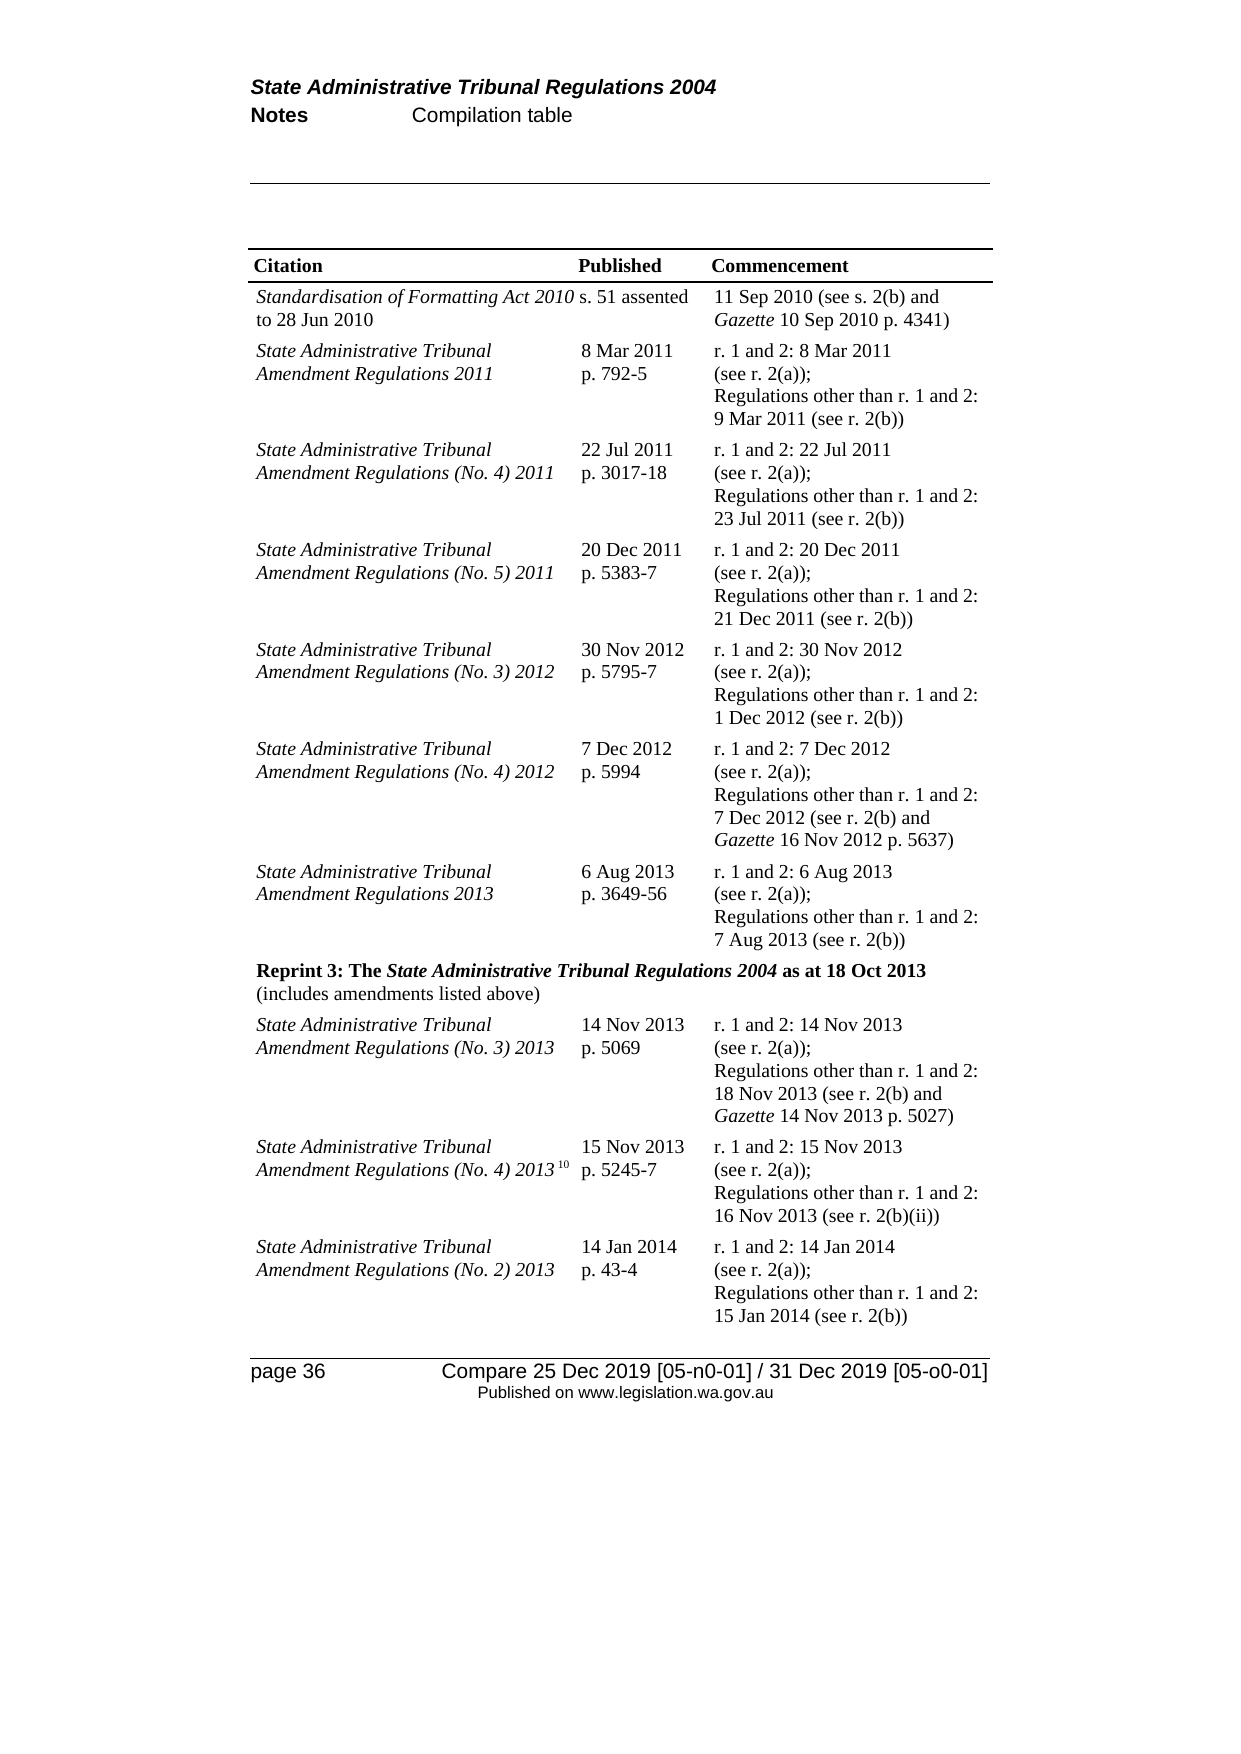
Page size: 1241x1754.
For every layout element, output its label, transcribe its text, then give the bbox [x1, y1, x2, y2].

table_cell r. 1 and 2: 14 Jan 2014 (see r. 2(a)); Regulations other than r. 1 and 2: 15 Jan 2014 (see r. 2(b)) [708, 1231, 991, 1331]
table_cell 6 Aug 2013 p. 3649-56 [575, 855, 708, 955]
table_cell 8 Mar 2011 p. 792-5 [575, 335, 708, 434]
table_cell r. 1 and 2: 20 Dec 2011 (see r. 2(a)); Regulations other than r. 1 and 2: 21 Dec 2011 (see r. 2(b)) [708, 534, 991, 633]
table_cell State Administrative Tribunal Amendment Regulations (No. 2) 2013 [250, 1231, 575, 1331]
table_cell r. 1 and 2: 14 Nov 2013 (see r. 2(a)); Regulations other than r. 1 and 2: 18 Nov 2013 (see r. 2(b) and Gazette 14 Nov 2013 p. 5027) [708, 1009, 991, 1131]
table_cell r. 1 and 2: 22 Jul 2011 (see r. 2(a)); Regulations other than r. 1 and 2: 23 Jul 2011 (see r. 2(b)) [708, 434, 991, 534]
table_cell Standardisation of Formatting Act 2010 s. 51 assented to 28 Jun 2010 [250, 283, 708, 335]
table_cell 30 Nov 2012 p. 5795-7 [575, 634, 708, 733]
table_cell 7 Dec 2012 p. 5994 [575, 733, 708, 855]
table_cell 15 Nov 2013 p. 5245-7 [575, 1131, 708, 1231]
table_cell 14 Jan 2014 p. 43-4 [575, 1231, 708, 1331]
table_cell State Administrative Tribunal Amendment Regulations (No. 3) 2013 [250, 1009, 575, 1131]
table_cell State Administrative Tribunal Amendment Regulations (No. 4) 2013 10 [250, 1131, 575, 1231]
table_cell 11 Sep 2010 (see s. 2(b) and Gazette 10 Sep 2010 p. 4341) [708, 283, 991, 335]
table_cell 20 Dec 2011 p. 5383-7 [575, 534, 708, 633]
table_cell r. 1 and 2: 7 Dec 2012 (see r. 2(a)); Regulations other than r. 1 and 2: 7 Dec 2012 (see r. 2(b) and Gazette 16 Nov 2012 p. 5637) [708, 733, 991, 855]
table_header Citation [248, 250, 572, 281]
table_cell r. 1 and 2: 8 Mar 2011 (see r. 2(a)); Regulations other than r. 1 and 2: 9 Mar 2011 (see r. 2(b)) [708, 335, 991, 434]
table_cell r. 1 and 2: 15 Nov 2013 (see r. 2(a)); Regulations other than r. 1 and 2: 16 Nov 2013 (see r. 2(b)(ii)) [708, 1131, 991, 1231]
table_cell 22 Jul 2011 p. 3017-18 [575, 434, 708, 534]
table_cell State Administrative Tribunal Amendment Regulations (No. 4) 2012 [250, 733, 575, 855]
table_cell r. 1 and 2: 30 Nov 2012 (see r. 2(a)); Regulations other than r. 1 and 2: 1 Dec 2012 (see r. 2(b)) [708, 634, 991, 733]
table_header Published [572, 250, 705, 281]
table_cell 14 Nov 2013 p. 5069 [575, 1009, 708, 1131]
table_cell r. 1 and 2: 6 Aug 2013 (see r. 2(a)); Regulations other than r. 1 and 2: 7 Aug 2013 (see r. 2(b)) [708, 855, 991, 955]
table_cell State Administrative Tribunal Amendment Regulations (No. 3) 2012 [250, 634, 575, 733]
table_cell State Administrative Tribunal Amendment Regulations 2013 [250, 855, 575, 955]
table_header Commencement [705, 250, 993, 281]
table_cell Reprint 3: The State Administrative Tribunal Regulations 2004 as at 18 Oct 2013 (includes amendments listed above) [250, 955, 991, 1009]
table_cell State Administrative Tribunal Amendment Regulations (No. 5) 2011 [250, 534, 575, 633]
table_cell State Administrative Tribunal Amendment Regulations (No. 4) 2011 [250, 434, 575, 534]
table_cell State Administrative Tribunal Amendment Regulations 2011 [250, 335, 575, 434]
